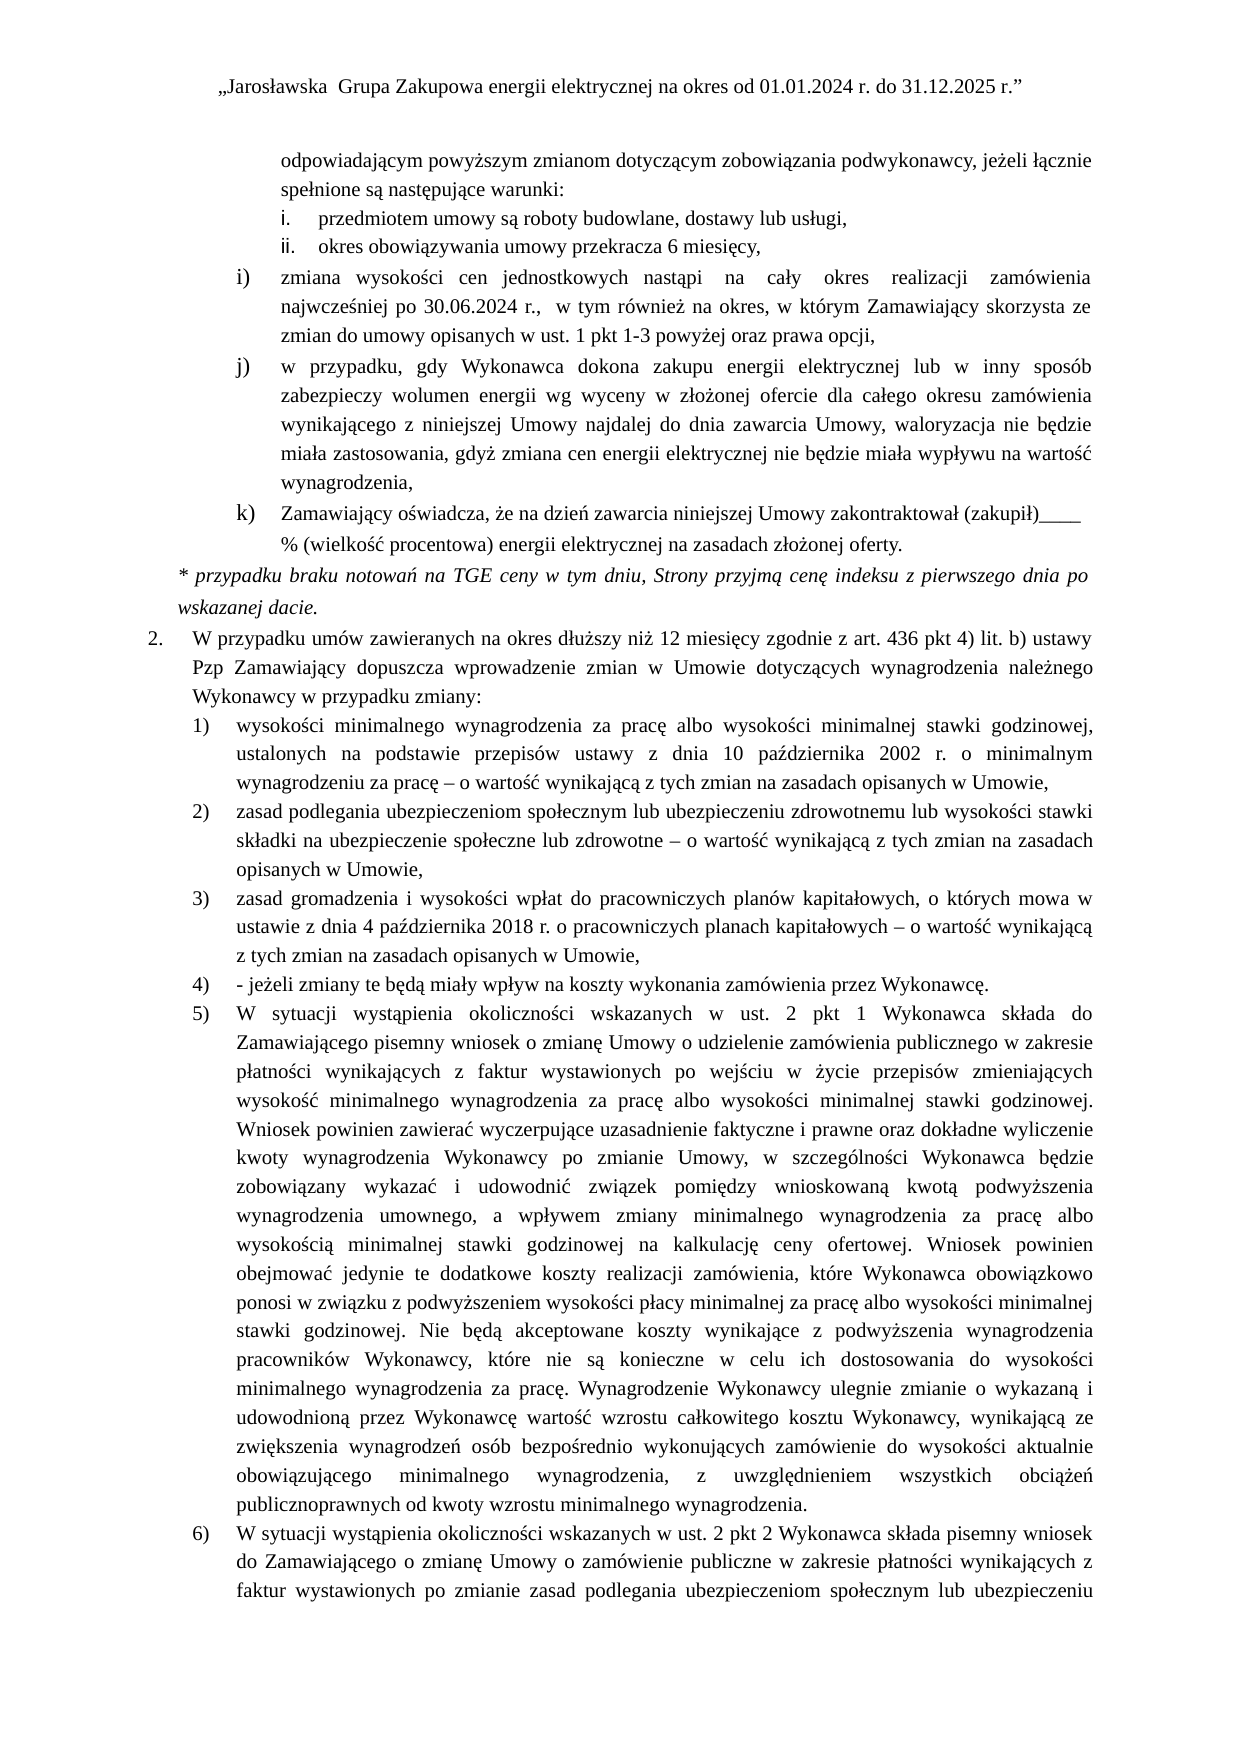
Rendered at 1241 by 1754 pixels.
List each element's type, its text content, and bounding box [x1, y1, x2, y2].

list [192, 1520, 1094, 1602]
list - jeżeli zmiany te będą miały wpływ na koszty wykonania zamówienia przez Wykonawcę. [192, 972, 1094, 996]
list wysokości minimalnego wynagrodzenia za pracę albo wysokości minimalnej stawki godzinowej, ustalonych na podstawie przepisów ustawy z dnia 10 października 2002 r. o minimalnym wynagrodzeniu za pracę – o wartość wynikającą z tych zmian na zasadach opisanych w Umowie, [192, 712, 1094, 794]
list w przypadku, gdy Wykonawca dokona zakupu energii elektrycznej lub w inny sposób zabezpieczy wolumen energii wg wyceny w złożonej ofercie dla całego okresu zamówienia wynikającego z niniejszej Umowy najdalej do dnia zawarcia Umowy, waloryzacja nie będzie miała zastosowania, gdyż zmiana cen energii elektrycznej nie będzie miała wypływu na wartość wynagrodzenia, [236, 352, 1093, 494]
list zasad podlegania ubezpieczeniom społecznym lub ubezpieczeniu zdrowotnemu lub wysokości stawki składki na ubezpieczenie społeczne lub zdrowotne – o wartość wynikającą z tych zmian na zasadach opisanych w Umowie, [192, 799, 1094, 881]
list * przypadku braku notowań na TGE ceny w tym dniu, Strony przyjmą cenę indeksu z pierwszego dnia po wskazanej dacie. [177, 563, 1093, 619]
list zmiana wysokości cen jednostkowych nastąpi na cały okres realizacji zamówienia najwcześniej po 30.06.2024 r., w tym również na okres, w którym Zamawiający skorzysta ze zmian do umowy opisanych w ust. 1 pkt 1-3 powyżej oraz prawa opcji, [236, 263, 1093, 347]
list W przypadku umów zawieranych na okres dłuższy niż 12 miesięcy zgodnie z art. 436 pkt 4) lit. b) ustawy Pzp Zamawiający dopuszcza wprowadzenie zmian w Umowie dotyczących wynagrodzenia należnego Wykonawcy w przypadku zmiany: [148, 626, 1094, 708]
list zasad gromadzenia i wysokości wpłat do pracowniczych planów kapitałowych, o których mowa w ustawie z dnia 4 października 2018 r. o pracowniczych planach kapitałowych – o wartość wynikającą z tych zmian na zasadach opisanych w Umowie, [192, 886, 1094, 967]
list W sytuacji wystąpienia okoliczności wskazanych w ust. 2 pkt 1 Wykonawca składa do Zamawiającego pisemny wniosek o zmianę Umowy o udzielenie zamówienia publicznego w zakresie płatności wynikających z faktur wystawionych po wejściu w życie przepisów zmieniających wysokość minimalnego wynagrodzenia za pracę albo wysokości minimalnej stawki godzinowej. Wniosek powinien zawierać wyczerpujące uzasadnienie faktyczne i prawne oraz dokładne wyliczenie kwoty wynagrodzenia Wykonawcy po zmianie Umowy, w szczególności Wykonawca będzie zobowiązany wykazać i udowodnić związek pomiędzy wnioskowaną kwotą podwyższenia wynagrodzenia umownego, a wpływem zmiany minimalnego wynagrodzenia za pracę albo wysokością minimalnej stawki godzinowej na kalkulację ceny ofertowej. Wniosek powinien obejmować jedynie te dodatkowe koszty realizacji zamówienia, które Wykonawca obowiązkowo ponosi w związku z podwyższeniem wysokości płacy minimalnej za pracę albo wysokości minimalnej stawki godzinowej. Nie będą akceptowane koszty wynikające z podwyższenia wynagrodzenia pracowników Wykonawcy, które nie są konieczne w celu ich dostosowania do wysokości minimalnego wynagrodzenia za pracę. Wynagrodzenie Wykonawcy ulegnie zmianie o wykazaną i udowodnioną przez Wykonawcę wartość wzrostu całkowitego kosztu Wykonawcy, wynikającą ze zwiększenia wynagrodzeń osób bezpośrednio wykonujących zamówienie do wysokości aktualnie obowiązującego minimalnego wynagrodzenia, z uwzględnieniem wszystkich obciążeń publicznoprawnych od kwoty wzrostu minimalnego wynagrodzenia. [192, 1001, 1094, 1516]
list okres obowiązywania umowy przekracza 6 miesięcy, [281, 234, 1093, 258]
list przedmiotem umowy są roboty budowlane, dostawy lub usługi, [281, 205, 1093, 229]
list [236, 148, 1093, 201]
list Zamawiający oświadcza, że na dzień zawarcia niniejszej Umowy zakontraktował (zakupił)____% (wielkość procentowa) energii elektrycznej na zasadach złożonej oferty. [236, 499, 1093, 556]
